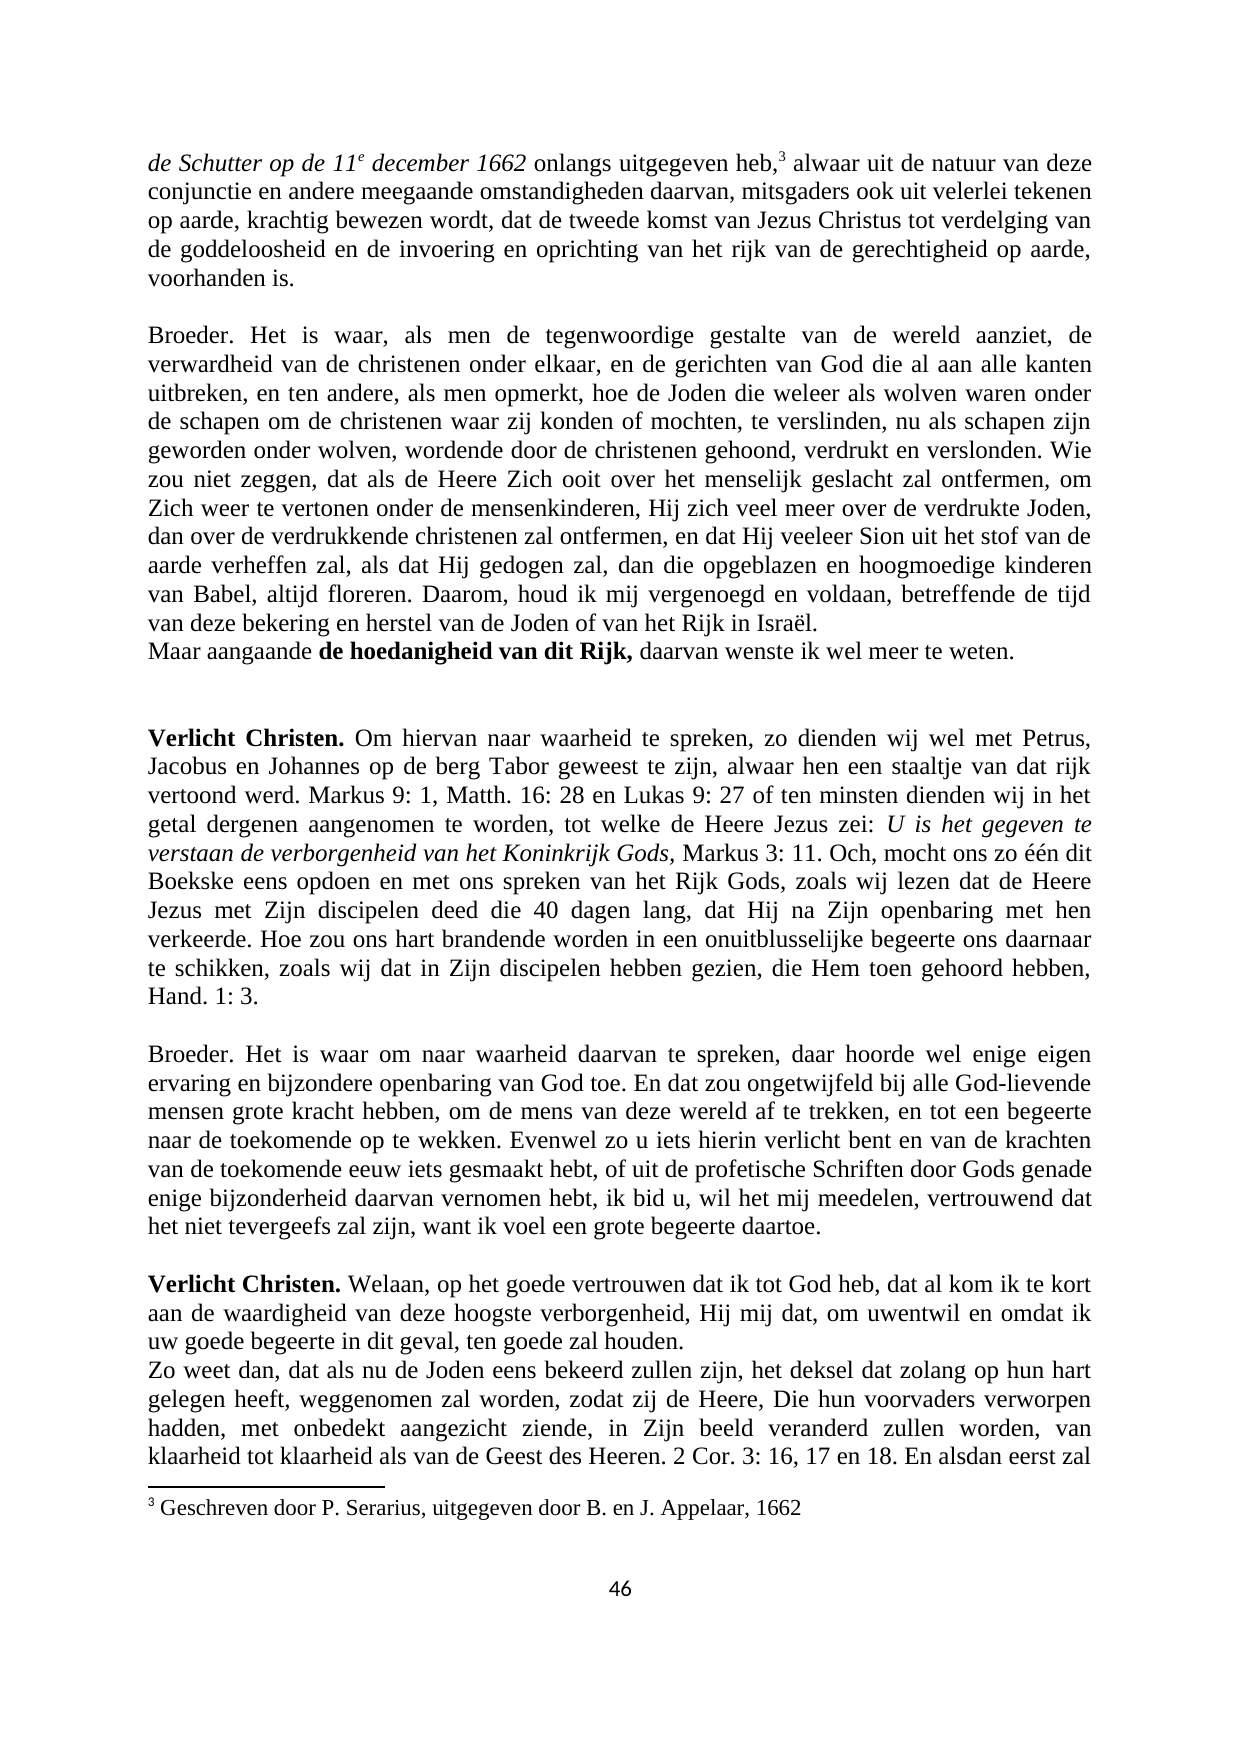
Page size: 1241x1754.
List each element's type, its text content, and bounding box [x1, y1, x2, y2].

text Broeder. Het is waar, als men de tegenwoordige gestalte van de wereld aanziet, de verwardheid van de christenen onder elkaar, en de gerichten van God die al aan alle kanten uitbreken, en ten andere, als men opmerkt, hoe de Joden die weleer als wolven waren onder de schapen om de christenen waar zij konden of mochten, te verslinden, nu als schapen zijn geworden onder wolven, wordende door de christenen gehoond, verdrukt en verslonden. Wie zou niet zeggen, dat als de Heere Zich ooit over het menselijk geslacht zal ontfermen, om Zich weer te vertonen onder de mensenkinderen, Hij zich veel meer over de verdrukte Joden, dan over de verdrukkende christenen zal ontfermen, en dat Hij veeleer Sion uit het stof van de aarde verheffen zal, als dat Hij gedogen zal, dan die opgeblazen en hoogmoedige kinderen van Babel, altijd floreren. Daarom, houd ik mij vergenoegd en voldaan, betreffende de tijd van deze bekering en herstel van de Joden of van het Rijk in Israël. [148, 320, 1093, 636]
text Verlicht Christen. Om hiervan naar waarheid te spreken, zo dienden wij wel met Petrus, Jacobus en Johannes op de berg Tabor geweest te zijn, alwaar hen een staaltje van dat rijk vertoond werd. Markus 9: 1, Matth. 16: 28 en Lukas 9: 27 of ten minsten dienden wij in het getal dergenen aangenomen te worden, tot welke de Heere Jezus zei: U is het gegeven te verstaan de verborgenheid van het Koninkrijk Gods, Markus 3: 11. Och, mocht ons zo één dit Boekske eens opdoen en met ons spreken van het Rijk Gods, zoals wij lezen dat de Heere Jezus met Zijn discipelen deed die 40 dagen lang, dat Hij na Zijn openbaring met hen verkeerde. Hoe zou ons hart brandende worden in een onuitblusselijke begeerte ons daarnaar te schikken, zoals wij dat in Zijn discipelen hebben gezien, die Hem toen gehoord hebben, Hand. 1: 3. [148, 723, 1093, 1010]
text Verlicht Christen. Welaan, op het goede vertrouwen dat ik tot God heb, dat al kom ik te kort aan de waardigheid van deze hoogste verborgenheid, Hij mij dat, om uwentwil en omdat ik uw goede begeerte in dit geval, ten goede zal houden. [148, 1269, 1093, 1355]
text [148, 1355, 1093, 1470]
text Maar aangaande de hoedanigheid van dit Rijk, daarvan wenste ik wel meer te weten. [148, 636, 1093, 665]
text Broeder. Het is waar om naar waarheid daarvan te spreken, daar hoorde wel enige eigen ervaring en bijzondere openbaring van God toe. En dat zou ongetwijfeld bij alle God-lievende mensen grote kracht hebben, om de mens van deze wereld af te trekken, en tot een begeerte naar de toekomende op te wekken. Evenwel zo u iets hierin verlicht bent en van de krachten van de toekomende eeuw iets gesmaakt hebt, of uit de profetische Schriften door Gods genade enige bijzonderheid daarvan vernomen hebt, ik bid u, wil het mij meedelen, vertrouwend dat het niet tevergeefs zal zijn, want ik voel een grote begeerte daartoe. [148, 1039, 1093, 1240]
text Ziet wat ik tot een oorzaak van die grote conjunctie van alle planeten in het vurige teken van de Schutter op de 11e december 1662 onlangs uitgegeven heb, alwaar uit de natuur van deze conjunctie en andere meegaande omstandigheden daarvan, mitsgaders ook uit velerlei tekenen op aarde, krachtig bewezen wordt, dat de tweede komst van Jezus Christus tot verdelging van de goddeloosheid en de invoering en oprichting van het rijk van de gerechtigheid op aarde, voorhanden is. [148, 148, 1093, 291]
